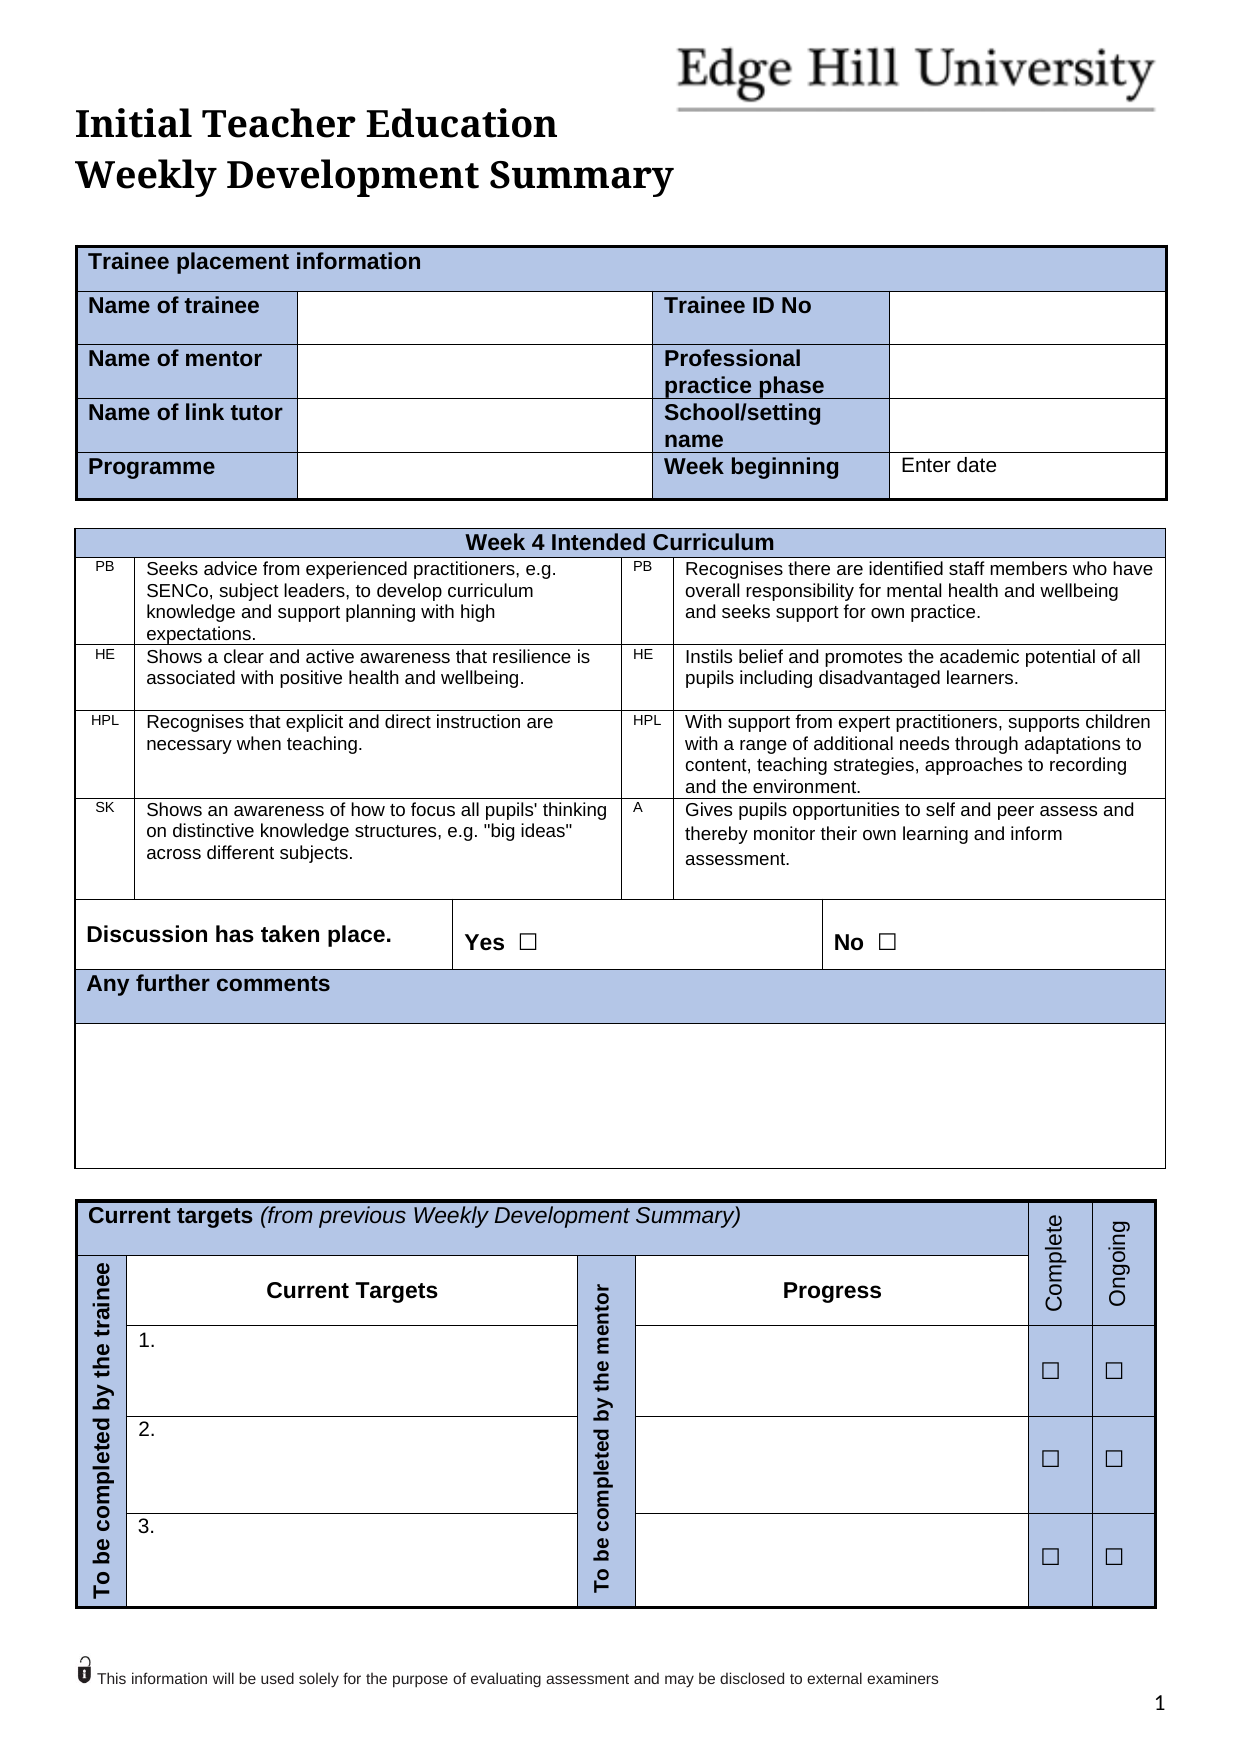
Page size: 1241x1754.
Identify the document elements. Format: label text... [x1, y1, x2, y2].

table_cell School/setting name [653, 399, 889, 452]
table_cell [636, 1326, 1028, 1416]
table_cell Gives pupils opportunities to self and peer assess and thereby monitor their own learning and inform assessment. [674, 799, 1165, 898]
table_cell [127, 1326, 577, 1416]
table_cell [1093, 1326, 1154, 1416]
table_cell Shows a clear and active awareness that resilience is associated with positive health and wellbeing. [135, 645, 621, 710]
table_cell Professional practice phase [653, 345, 889, 398]
table_cell [1029, 1514, 1092, 1606]
table_cell Programme [78, 453, 297, 498]
table_cell [1029, 1417, 1092, 1513]
table_cell [127, 1417, 577, 1513]
table_header Current targets (from previous Weekly Development Summary) [78, 1203, 1028, 1255]
table_cell A [622, 799, 673, 898]
table_cell [298, 345, 652, 398]
table_header Ongoing [1093, 1203, 1154, 1325]
table_cell [1029, 1326, 1092, 1416]
table_cell Shows an awareness of how to focus all pupils' thinking on distinctive knowledge structures, e.g. "big ideas" across different subjects. [135, 799, 621, 898]
table_header Trainee placement information [78, 248, 1165, 291]
table_cell PB [76, 558, 134, 644]
table_cell Instils belief and promotes the academic potential of all pupils including disadvantaged learners. [674, 645, 1165, 710]
table_cell [1093, 1417, 1154, 1513]
table_cell Trainee ID No [653, 292, 889, 344]
table_cell Yes [453, 900, 822, 969]
table_cell No [823, 900, 1165, 969]
table_cell [298, 292, 652, 344]
table_cell Progress [636, 1256, 1028, 1325]
table_cell Name of trainee [78, 292, 297, 344]
table_cell [127, 1514, 577, 1606]
table_cell PB [622, 558, 673, 644]
table_cell Name of link tutor [78, 399, 297, 452]
table_cell HE [76, 645, 134, 710]
table_cell [1093, 1514, 1154, 1606]
table_cell [636, 1417, 1028, 1513]
table_cell SK [76, 799, 134, 898]
table_cell To be completed by the mentor [578, 1256, 635, 1606]
table_cell Name of mentor [78, 345, 297, 398]
table_cell Recognises there are identified staff members who have overall responsibility for mental health and wellbeing and seeks support for own practice. [674, 558, 1165, 644]
table_cell [890, 292, 1165, 344]
table_cell Any further comments [76, 970, 1165, 1023]
table_header Complete [1029, 1203, 1092, 1325]
picture [75, 1653, 97, 1685]
table_cell [298, 399, 652, 452]
table_cell Recognises that explicit and direct instruction are necessary when teaching. [135, 711, 621, 797]
table_cell HE [622, 645, 673, 710]
table_cell [636, 1514, 1028, 1606]
table_cell [890, 345, 1165, 398]
table_cell To be completed by the trainee [78, 1256, 126, 1606]
table_header Week 4 Intended Curriculum [76, 529, 1165, 557]
table_cell With support from expert practitioners, supports children with a range of additional needs through adaptations to content, teaching strategies, approaches to recording and the environment. [674, 711, 1165, 797]
table_cell Current Targets [127, 1256, 577, 1325]
table_cell [298, 453, 652, 498]
table_cell Seeks advice from experienced practitioners, e.g. SENCo, subject leaders, to develop curriculum knowledge and support planning with high expectations. [135, 558, 621, 644]
table_cell Discussion has taken place. [76, 900, 452, 969]
table_cell Week beginning [653, 453, 889, 498]
table_cell HPL [622, 711, 673, 797]
table_cell [890, 399, 1165, 452]
table_cell HPL [76, 711, 134, 797]
table_cell [76, 1024, 1165, 1168]
